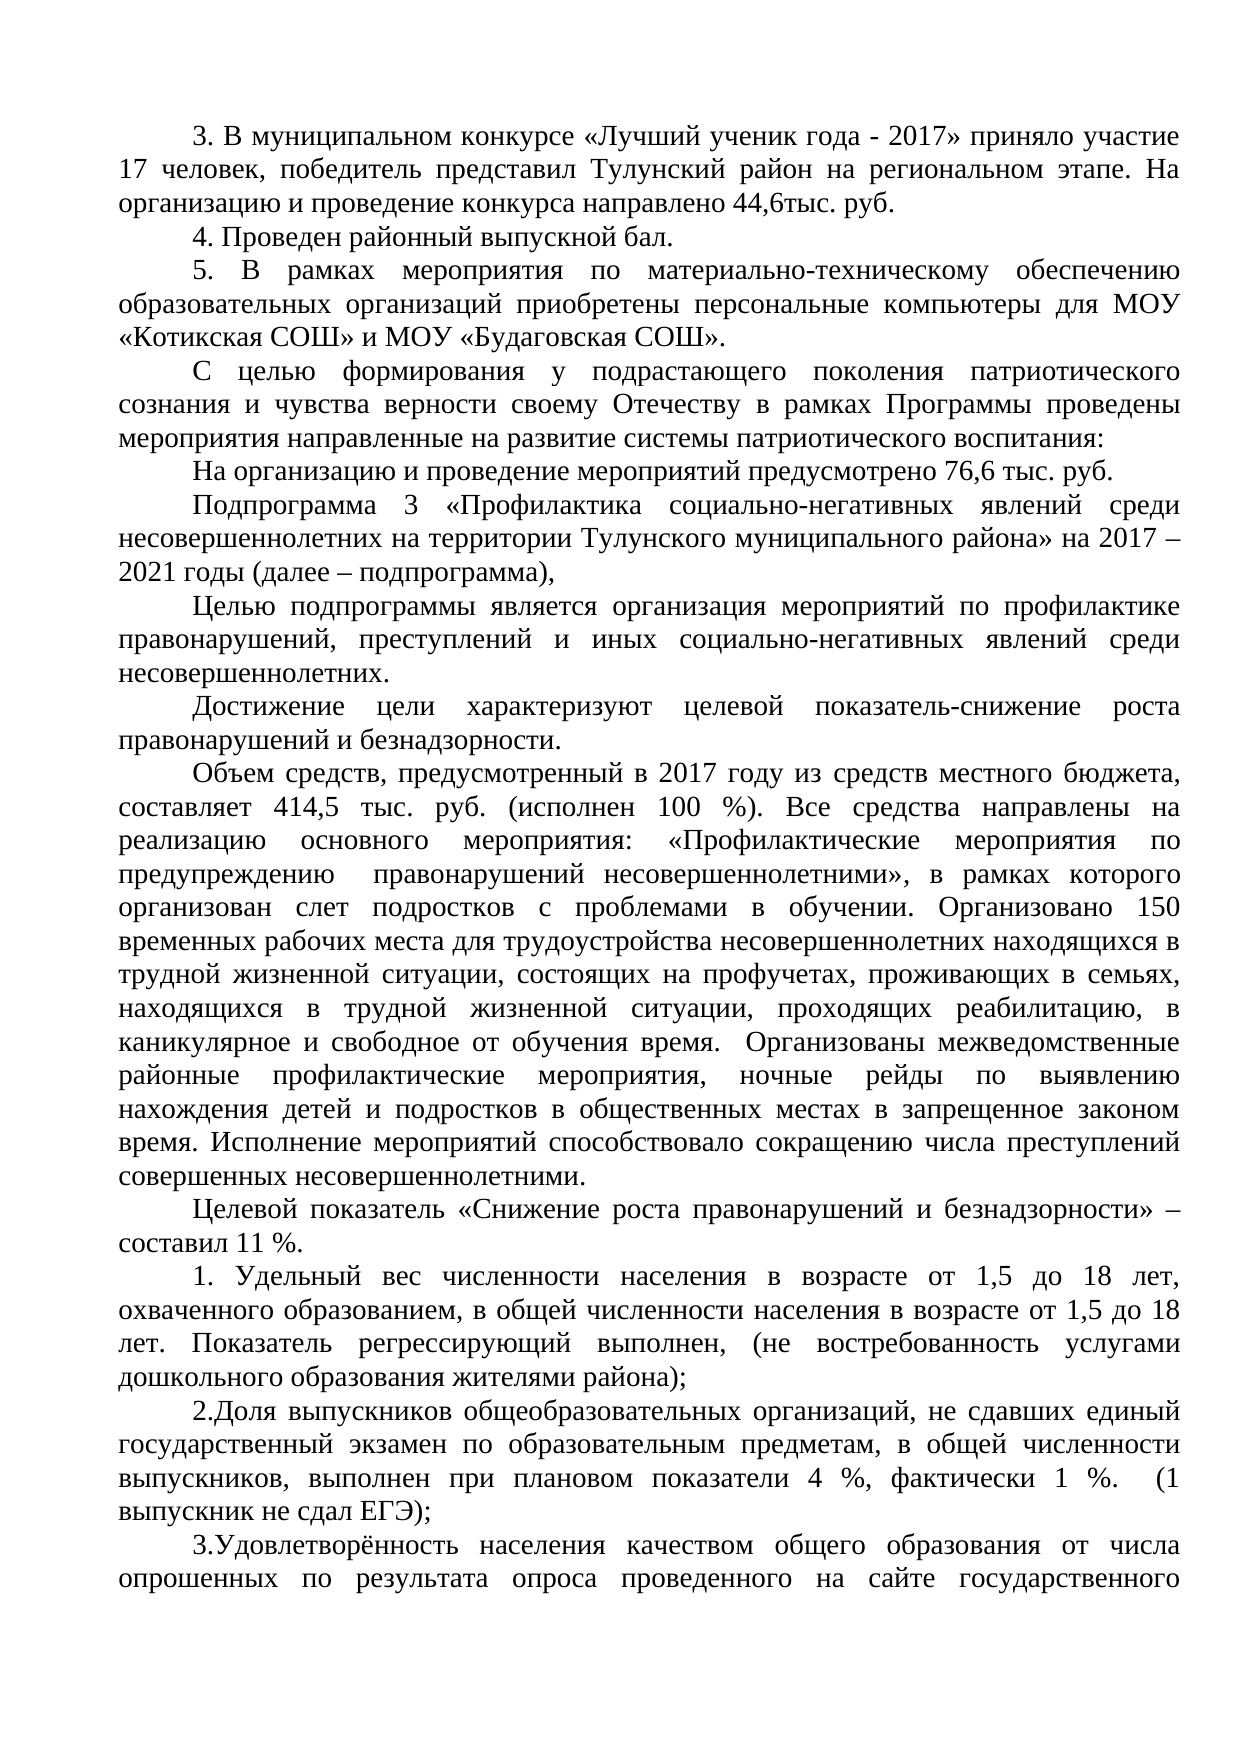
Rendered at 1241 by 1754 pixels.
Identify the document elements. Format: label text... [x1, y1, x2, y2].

text 2.Доля выпускников общеобразовательных организаций, не сдавших единый государственный экзамен по образовательным предметам, в общей численности выпускников, выполнен при плановом показатели 4 %, фактически 1 %. (1 выпускник не сдал ЕГЭ); [118, 1393, 1181, 1527]
text Целевой показатель «Снижение роста правонарушений и безнадзорности» – составил 11 %. [118, 1191, 1181, 1258]
text Подпрограмма 3 «Профилактика социально-негативных явлений среди несовершеннолетних на территории Тулунского муниципального района» на 2017 – 2021 годы (далее – подпрограмма), [118, 487, 1181, 588]
text 3. В муниципальном конкурсе «Лучший ученик года - 2017» приняло участие 17 человек, победитель представил Тулунский район на региональном этапе. На организацию и проведение конкурса направлено 44,6тыс. руб. [118, 118, 1181, 219]
text Объем средств, предусмотренный в 2017 году из средств местного бюджета, составляет 414,5 тыс. руб. (исполнен 100 %). Все средства направлены на реализацию основного мероприятия: «Профилактические мероприятия по предупреждению правонарушений несовершеннолетними», в рамках которого организован слет подростков с проблемами в обучении. Организовано 150 временных рабочих места для трудоустройства несовершеннолетних находящихся в трудной жизненной ситуации, состоящих на профучетах, проживающих в семьях, находящихся в трудной жизненной ситуации, проходящих реабилитацию, в каникулярное и свободное от обучения время. Организованы межведомственные районные профилактические мероприятия, ночные рейды по выявлению нахождения детей и подростков в общественных местах в запрещенное законом время. Исполнение мероприятий способствовало сокращению числа преступлений совершенных несовершеннолетними. [118, 755, 1181, 1191]
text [118, 1527, 1181, 1594]
text Целью подпрограммы является организация мероприятий по профилактике правонарушений, преступлений и иных социально-негативных явлений среди несовершеннолетних. [118, 588, 1181, 688]
text На организацию и проведение мероприятий предусмотрено 76,6 тыс. руб. [118, 453, 1181, 487]
text 5. В рамках мероприятия по материально-техническому обеспечению образовательных организаций приобретены персональные компьютеры для МОУ «Котикская СОШ» и МОУ «Будаговская СОШ». [118, 252, 1181, 353]
text С целью формирования у подрастающего поколения патриотического сознания и чувства верности своему Отечеству в рамках Программы проведены мероприятия направленные на развитие системы патриотического воспитания: [118, 386, 1181, 453]
text 1. Удельный вес численности населения в возрасте от 1,5 до 18 лет, охваченного образованием, в общей численности населения в возрасте от 1,5 до 18 лет. Показатель регрессирующий выполнен, (не востребованность услугами дошкольного образования жителями района); [118, 1258, 1181, 1393]
text Достижение цели характеризуют целевой показатель-снижение роста правонарушений и безнадзорности. [118, 688, 1181, 755]
text 4. Проведен районный выпускной бал. [118, 219, 1181, 252]
